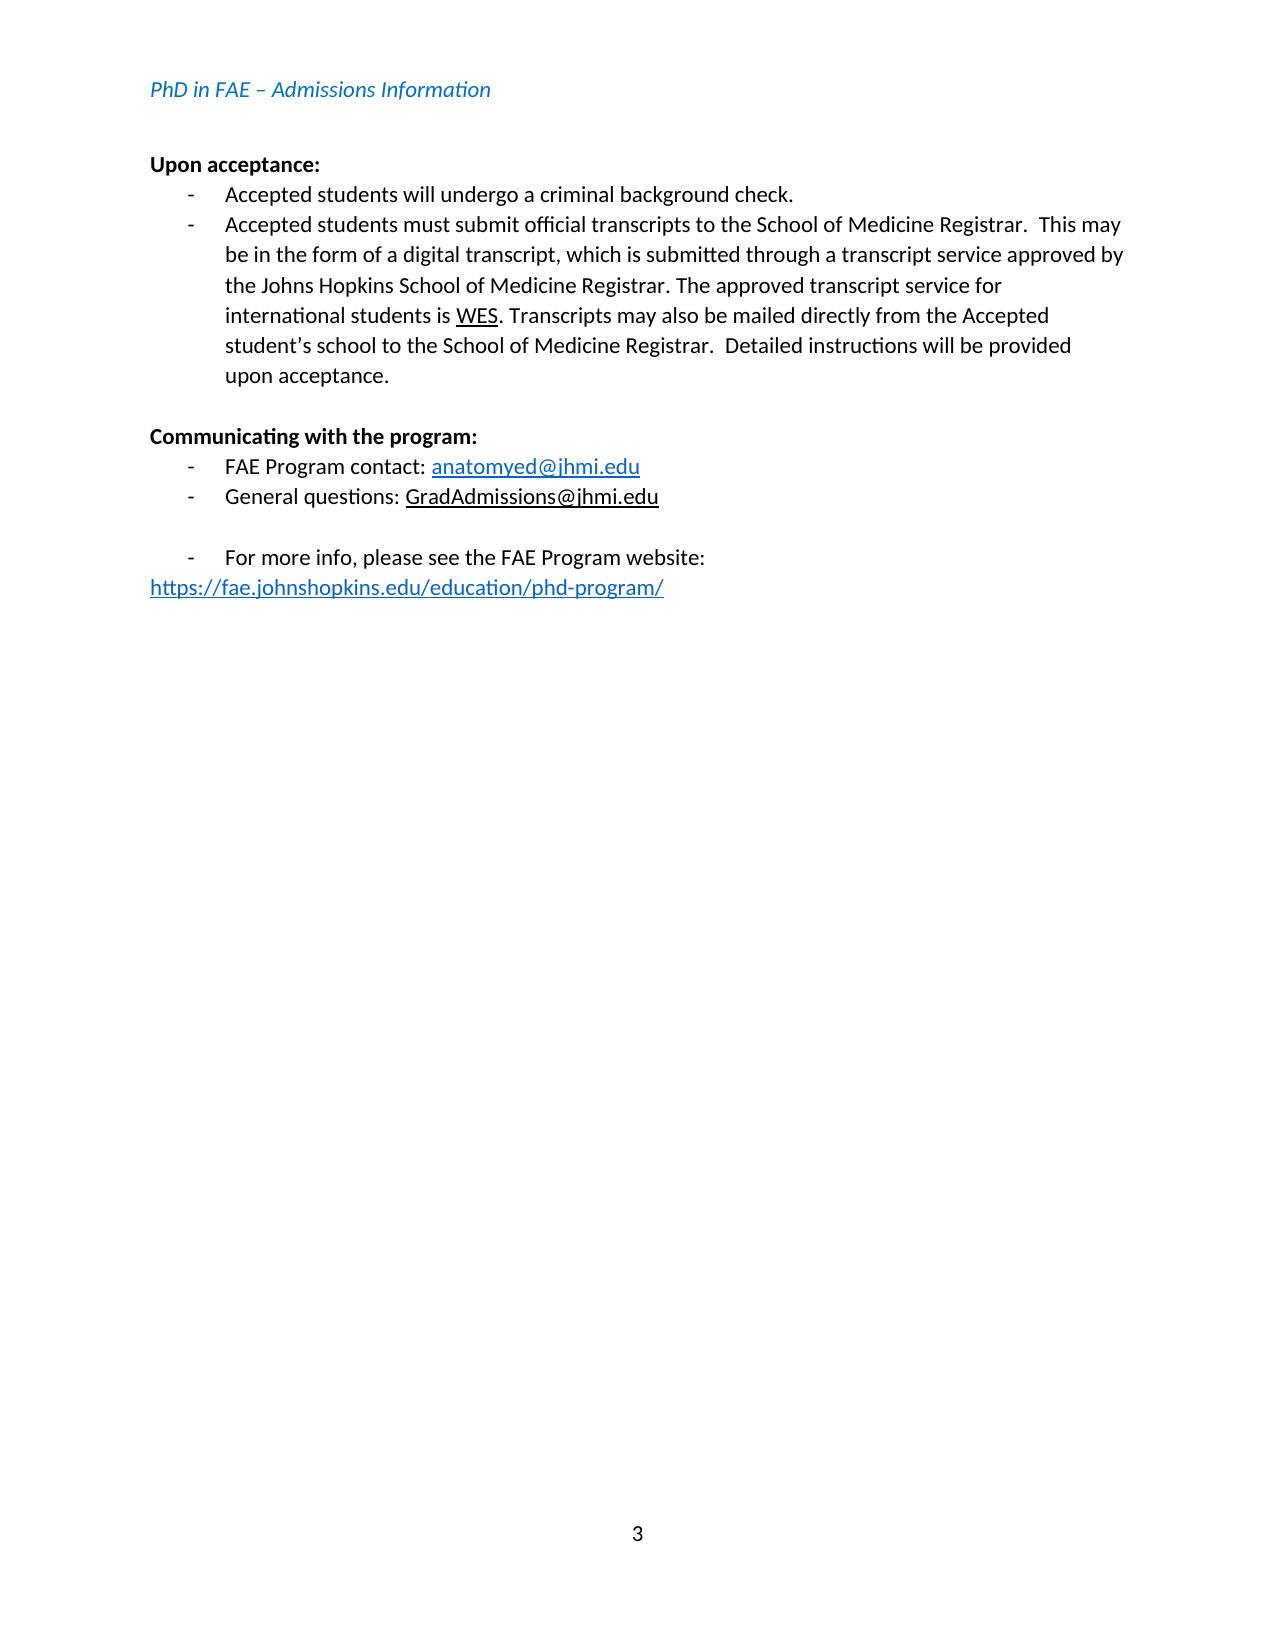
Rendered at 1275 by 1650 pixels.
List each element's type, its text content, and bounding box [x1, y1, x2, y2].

list General questions: GradAdmissions@jhmi.edu [187, 482, 1125, 510]
text https://fae.johnshopkins.edu/education/phd-program/ [150, 573, 1125, 601]
list For more info, please see the FAE Program website: [187, 543, 1125, 571]
text Communicating with the program: [150, 422, 1125, 450]
list FAE Program contact: anatomyed@jhmi.edu [187, 452, 1125, 480]
text Upon acceptance: [150, 150, 1125, 178]
list Accepted students must submit official transcripts to the School of Medicine Registrar. This may be in the form of a digital transcript, which is submitted through a transcript service approved by the Johns Hopkins School of Medicine Registrar. The approved transcript service for international students is WES. Transcripts may also be mailed directly from the Accepted student’s school to the School of Medicine Registrar. Detailed instructions will be provided upon acceptance. [187, 210, 1125, 389]
list Accepted students will undergo a criminal background check. [187, 180, 1125, 208]
